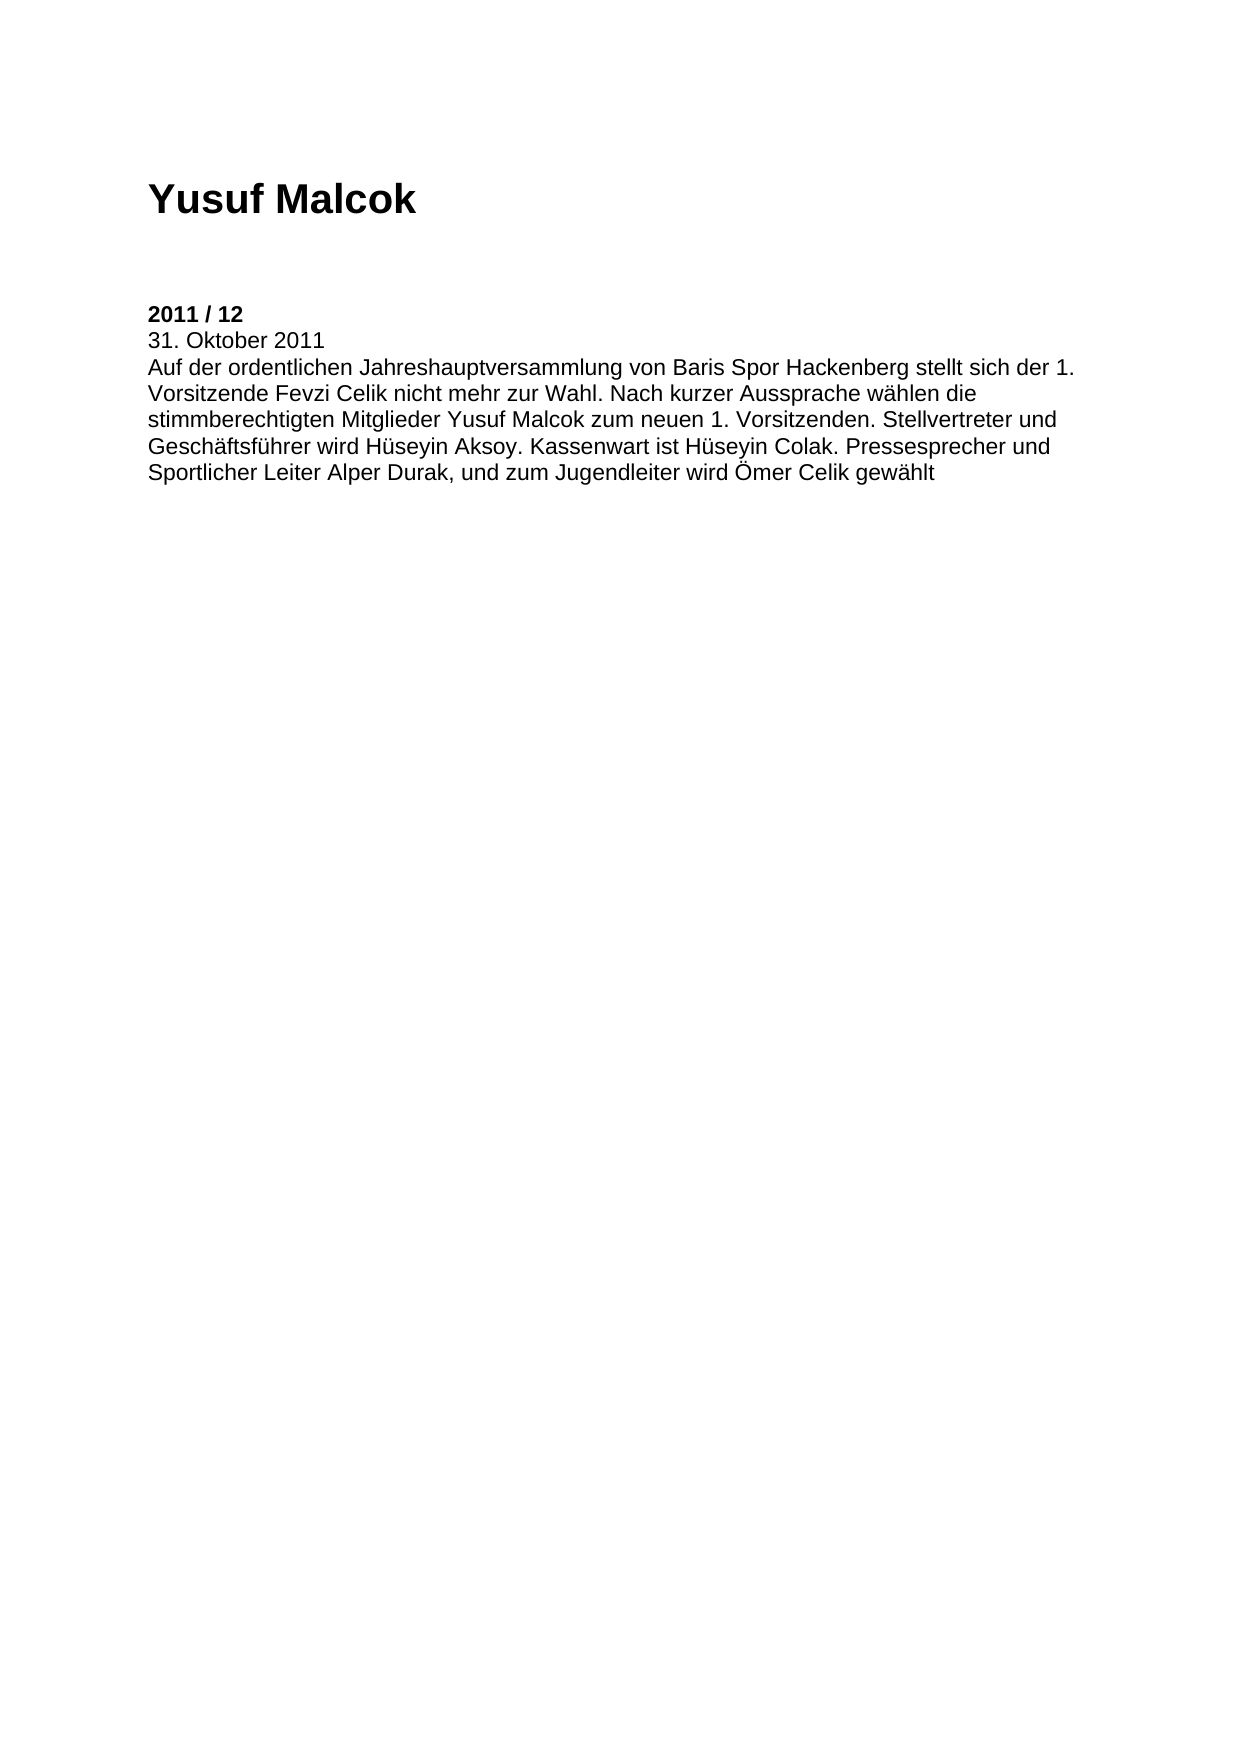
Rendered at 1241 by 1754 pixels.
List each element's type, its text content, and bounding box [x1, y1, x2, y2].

text 2011 / 12 [148, 301, 1093, 327]
text Auf der ordentlichen Jahreshauptversammlung von Baris Spor Hackenberg stellt sich der 1. Vorsitzende Fevzi Celik nicht mehr zur Wahl. Nach kurzer Aussprache wählen die stimmberechtigten Mitglieder Yusuf Malcok zum neuen 1. Vorsitzenden. Stellvertreter und Geschäftsführer wird Hüseyin Aksoy. Kassenwart ist Hüseyin Colak. Pressesprecher und Sportlicher Leiter Alper Durak, und zum Jugendleiter wird Ömer Celik gewählt [148, 354, 1093, 485]
text 31. Oktober 2011 [148, 327, 1093, 354]
text Yusuf Malcok [148, 174, 1093, 222]
